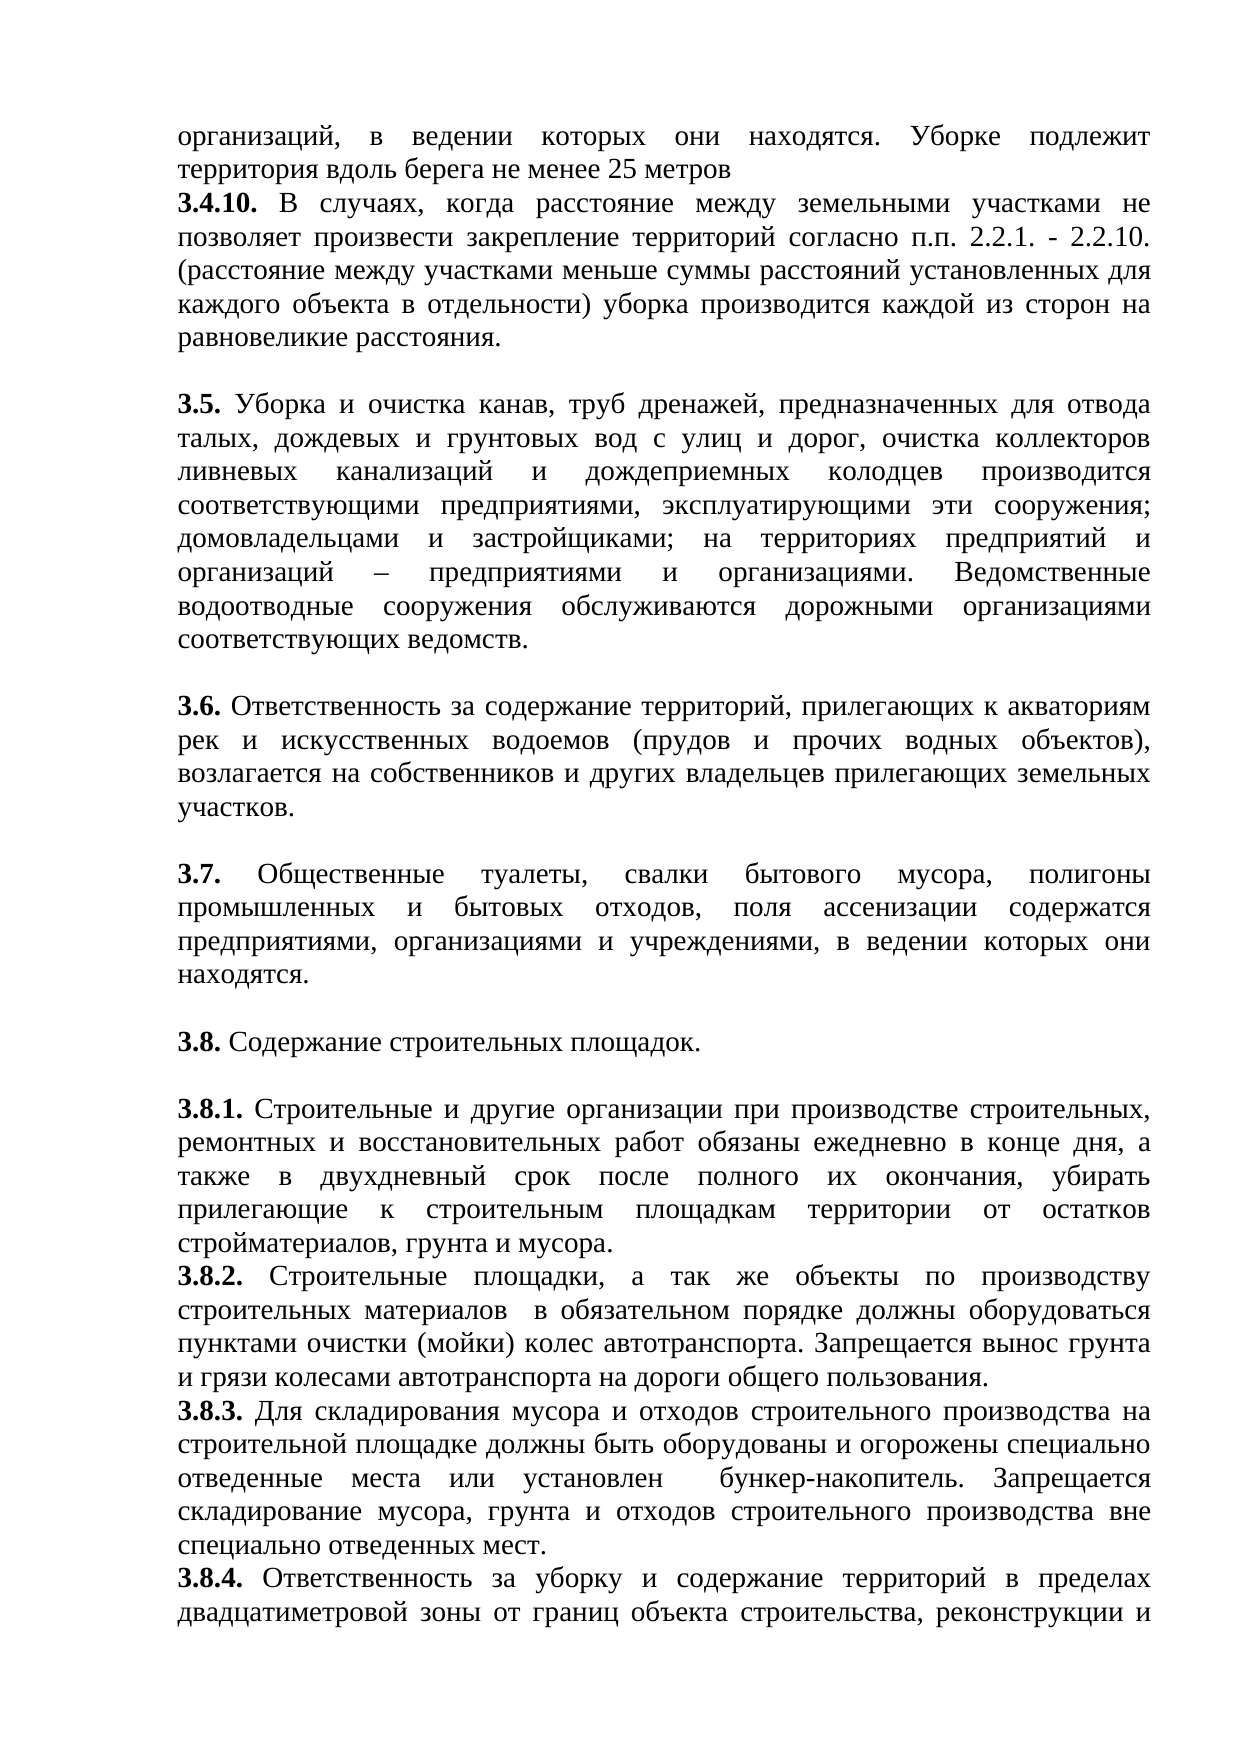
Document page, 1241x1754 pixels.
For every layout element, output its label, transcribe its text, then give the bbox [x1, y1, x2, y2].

text 3.6. Ответственность за содержание территорий, прилегающих к акваториям рек и искусственных водоемов (прудов и прочих водных объектов), возлагается на собственников и других владельцев прилегающих земельных участков. [177, 688, 1152, 822]
text 3.7. Общественные туалеты, свалки бытового мусора, полигоны промышленных и бытовых отходов, поля ассенизации содержатся предприятиями, организациями и учреждениями, в ведении которых они находятся. [177, 856, 1152, 990]
text 3.8.3. Для складирования мусора и отходов строительного производства на строительной площадке должны быть оборудованы и огорожены специально отведенные места или установлен бункер-накопитель. Запрещается складирование мусора, грунта и отходов строительного производства вне специально отведенных мест. [177, 1393, 1152, 1560]
text 3.8.1. Строительные и другие организации при производстве строительных, ремонтных и восстановительных работ обязаны ежедневно в конце дня, а также в двухдневный срок после полного их окончания, убирать прилегающие к строительным площадкам территории от остатков стройматериалов, грунта и мусора. [177, 1091, 1152, 1258]
text 3.4.10. В случаях, когда расстояние между земельными участками не позволяет произвести закрепление территорий согласно п.п. 2.2.1. - 2.2.10. (расстояние между участками меньше суммы расстояний установленных для каждого объекта в отдельности) уборка производится каждой из сторон на равновеликие расстояния. [177, 185, 1152, 353]
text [177, 118, 1152, 185]
text 3.8. Содержание строительных площадок. [177, 1024, 1152, 1057]
text 3.8.2. Строительные площадки, а так же объекты по производству строительных материалов в обязательном порядке должны оборудоваться пунктами очистки (мойки) колес автотранспорта. Запрещается вынос грунта и грязи колесами автотранспорта на дороги общего пользования. [177, 1258, 1152, 1393]
text 3.5. Уборка и очистка канав, труб дренажей, предназначенных для отвода талых, дождевых и грунтовых вод с улиц и дорог, очистка коллекторов ливневых канализаций и дождеприемных колодцев производится соответствующими предприятиями, эксплуатирующими эти сооружения; домовладельцами и застройщиками; на территориях предприятий и организаций – предприятиями и организациями. Ведомственные водоотводные сооружения обслуживаются дорожными организациями соответствующих ведомств. [177, 386, 1152, 655]
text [177, 1560, 1152, 1627]
